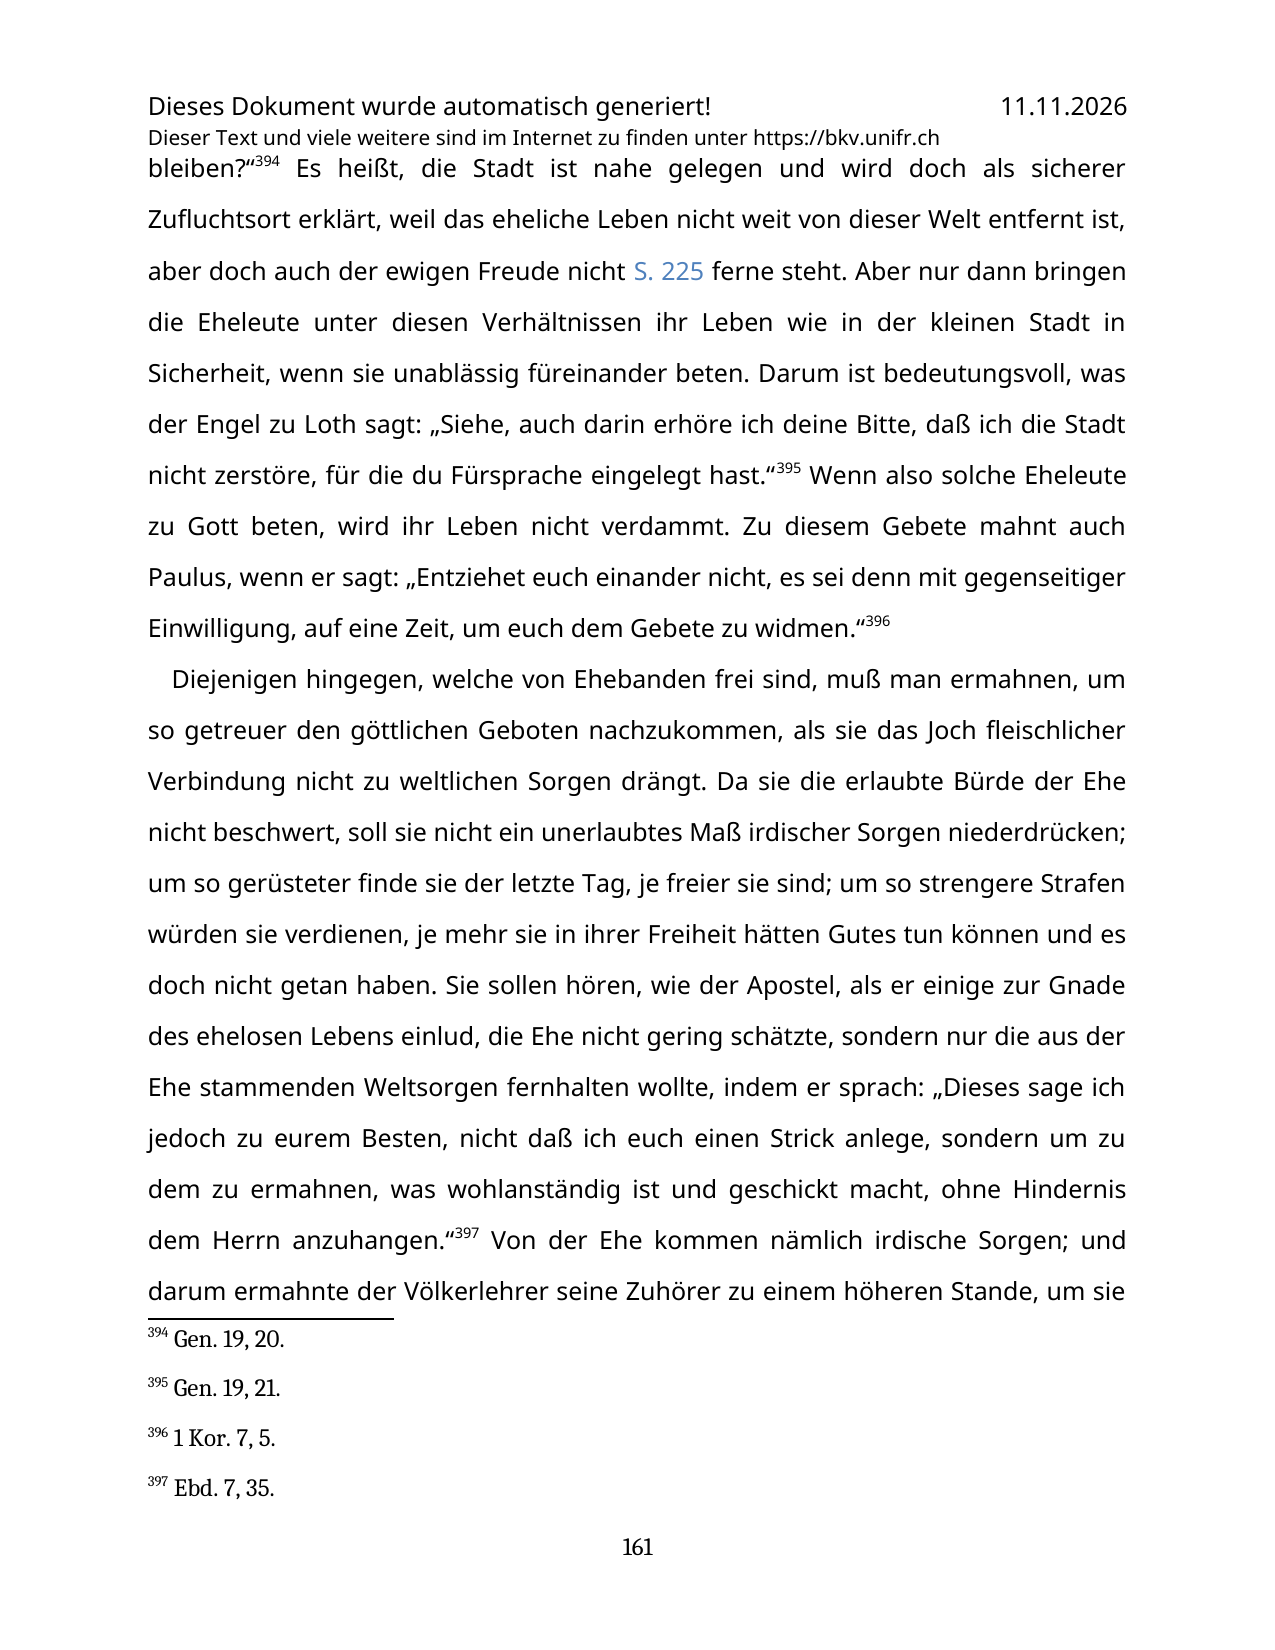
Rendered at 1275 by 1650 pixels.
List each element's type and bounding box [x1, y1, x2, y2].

text [148, 661, 1127, 1308]
text [148, 151, 1127, 644]
